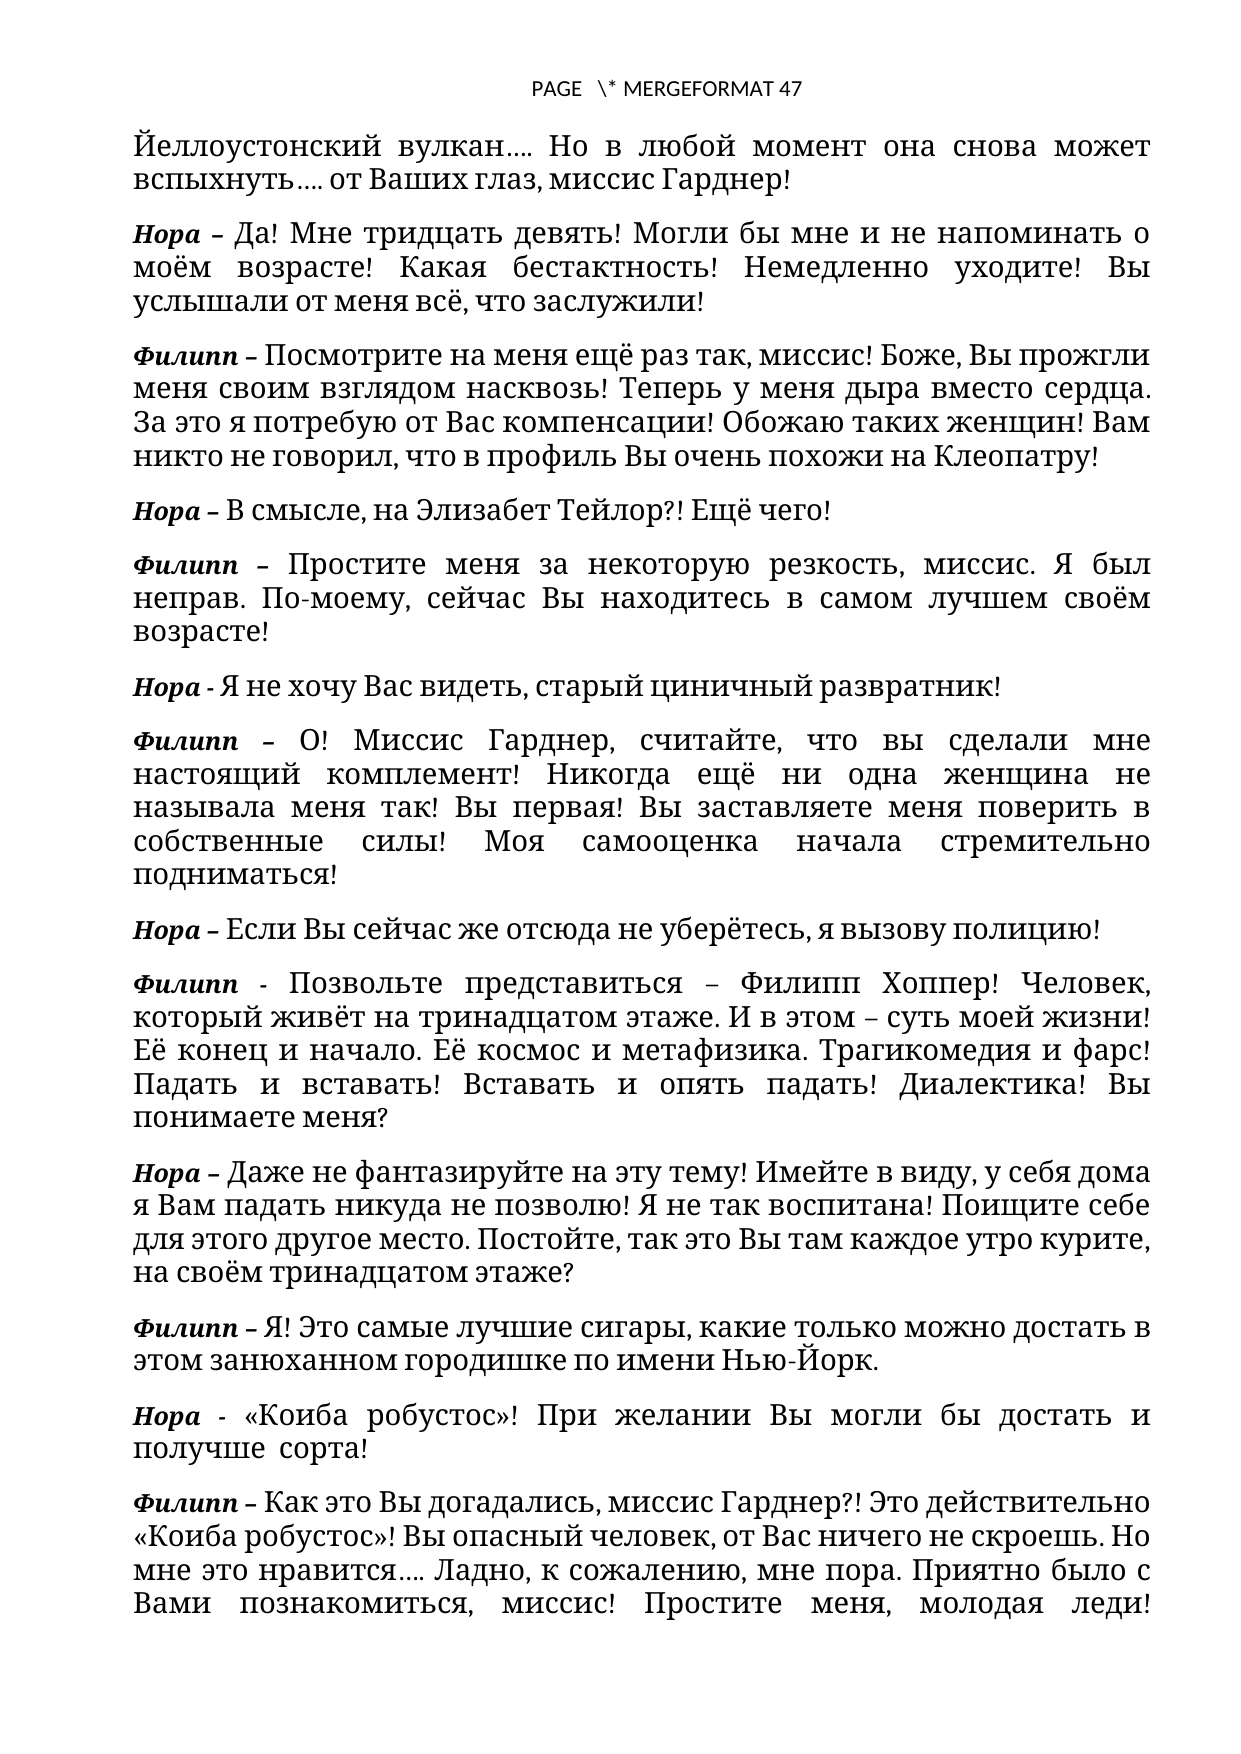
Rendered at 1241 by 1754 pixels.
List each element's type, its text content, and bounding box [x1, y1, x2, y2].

text Нора - Я не хочу Вас видеть, старый циничный развратник! [133, 670, 1152, 703]
text Нора – Если Вы сейчас же отсюда не уберётесь, я вызову полицию! [133, 913, 1152, 946]
text Филипп – Посмотрите на меня ещё раз так, миссис! Боже, Вы прожгли меня своим взглядом насквозь! Теперь у меня дыра вместо сердца. За это я потребую от Вас компенсации! Обожаю таких женщин! Вам никто не говорил, что в профиль Вы очень похожи на Клеопатру! [133, 339, 1152, 473]
text Филипп - Позвольте представиться – Филипп Хоппер! Человек, который живёт на тринадцатом этаже. И в этом – суть моей жизни! Её конец и начало. Её космос и метафизика. Трагикомедия и фарс! Падать и вставать! Вставать и опять падать! Диалектика! Вы понимаете меня? [133, 967, 1152, 1135]
text Нора – Да! Мне тридцать девять! Могли бы мне и не напоминать о моём возрасте! Какая бестактность! Немедленно уходите! Вы услышали от меня всё, что заслужили! [133, 218, 1152, 318]
text Филипп – О! Миссис Гарднер, считайте, что вы сделали мне настоящий комплемент! Никогда ещё ни одна женщина не называла меня так! Вы первая! Вы заставляете меня поверить в собственные силы! Моя самооценка начала стремительно подниматься! [133, 724, 1152, 892]
text Филипп – Простите меня за некоторую резкость, миссис. Я был неправ. По-моему, сейчас Вы находитесь в самом лучшем своём возрасте! [133, 548, 1152, 649]
text Филипп – Я! Это самые лучшие сигары, какие только можно достать в этом занюханном городишке по имени Нью-Йорк. [133, 1311, 1152, 1378]
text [133, 1487, 1152, 1621]
text Нора – Даже не фантазируйте на эту тему! Имейте в виду, у себя дома я Вам падать никуда не позволю! Я не так воспитана! Поищите себе для этого другое место. Постойте, так это Вы там каждое утро курите, на своём тринадцатом этаже? [133, 1156, 1152, 1290]
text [133, 130, 1152, 197]
text Нора - «Коиба робустос»! При желании Вы могли бы достать и получше сорта! [133, 1399, 1152, 1466]
text Нора – В смысле, на Элизабет Тейлор?! Ещё чего! [133, 494, 1152, 528]
